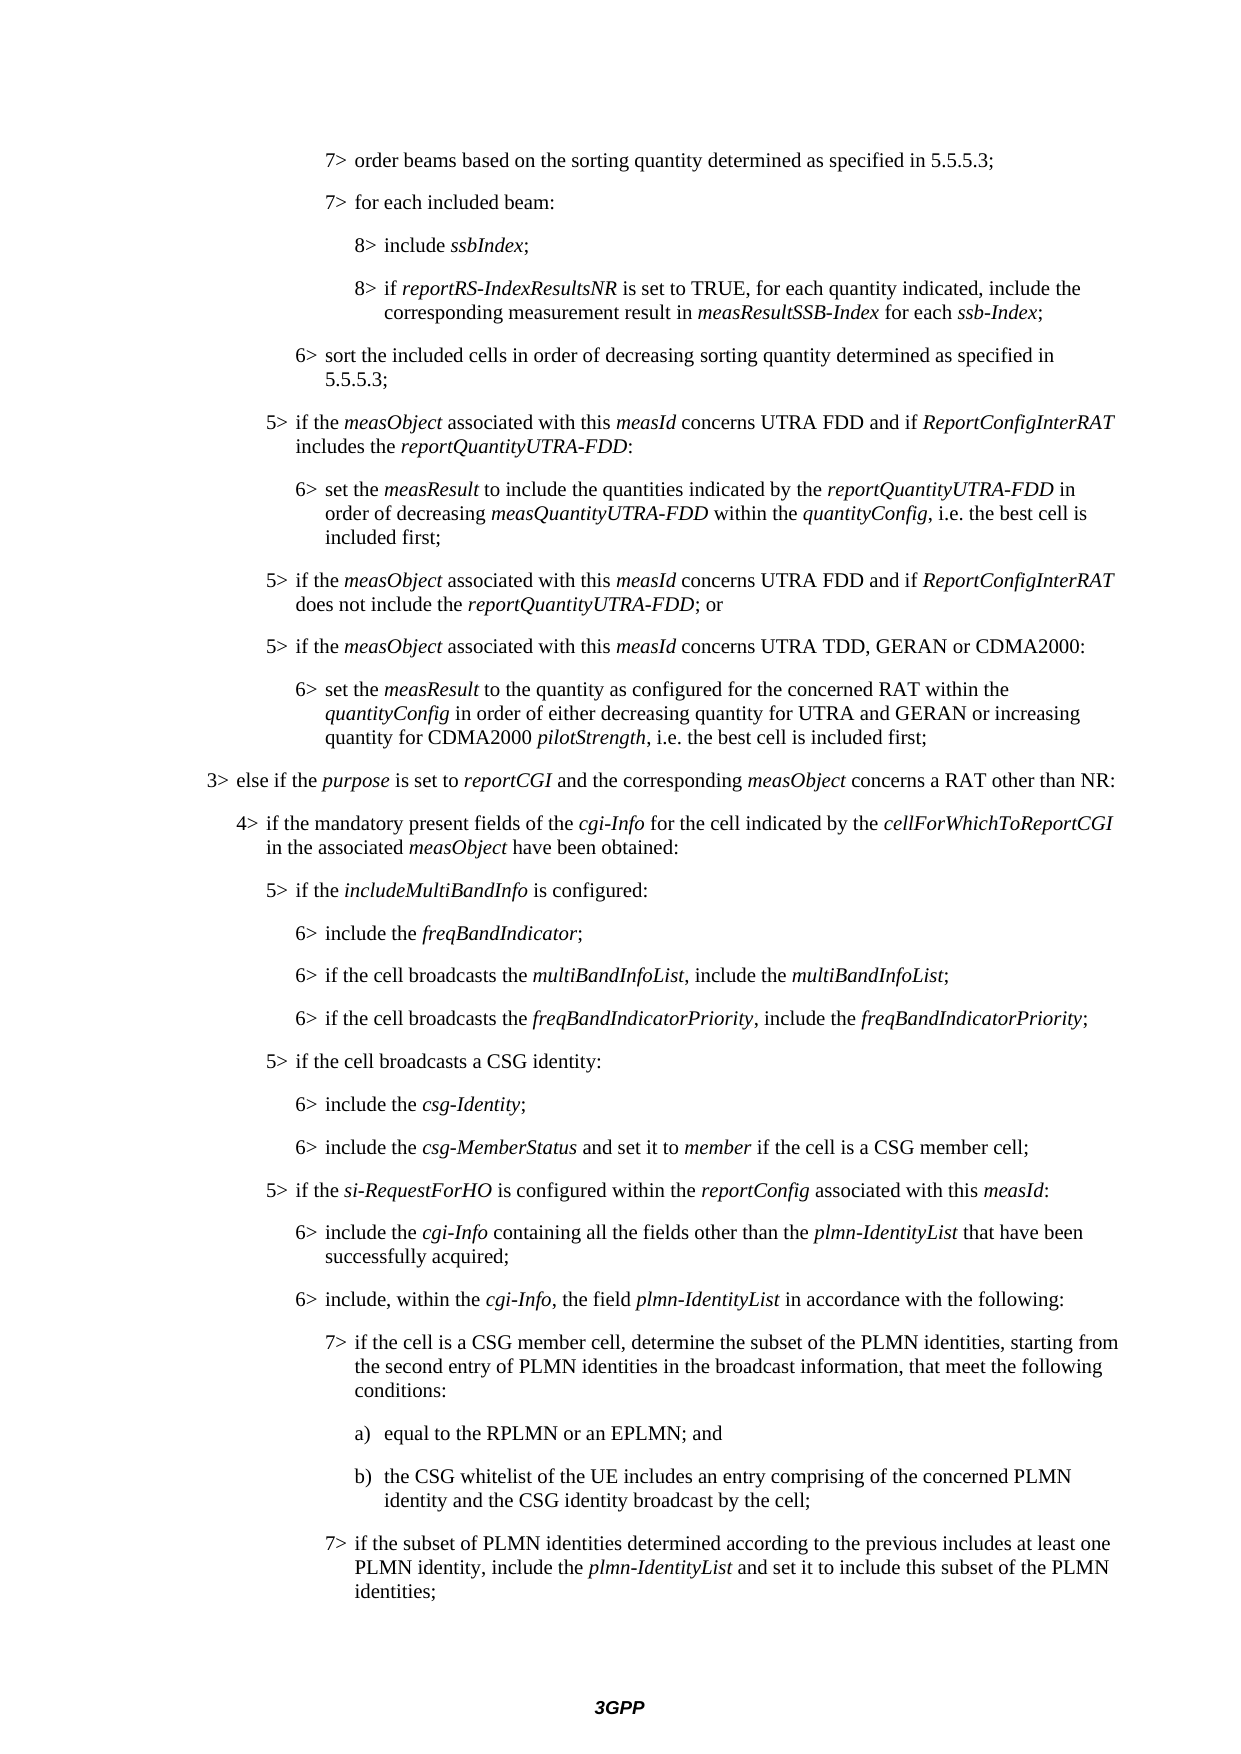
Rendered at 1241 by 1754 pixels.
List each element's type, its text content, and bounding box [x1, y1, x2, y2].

text 6> set the measResult to the quantity as configured for the concerned RAT within the quantityConfig in order of either decreasing quantity for UTRA and GERAN or increasing quantity for CDMA2000 pilotStrength, i.e. the best cell is included first; [295, 677, 1122, 749]
text 5> if the measObject associated with this measId concerns UTRA TDD, GERAN or CDMA2000: [266, 634, 1122, 658]
text 6> include the csg-MemberStatus and set it to member if the cell is a CSG member cell; [295, 1135, 1122, 1159]
text 6> include the freqBandIndicator; [295, 921, 1122, 945]
text 5> if the cell broadcasts a CSG identity: [266, 1049, 1122, 1073]
text 5> if the measObject associated with this measId concerns UTRA FDD and if ReportConfigInterRAT does not include the reportQuantityUTRA-FDD; or [266, 567, 1122, 616]
text a) equal to the RPLMN or an EPLMN; and [354, 1421, 1122, 1445]
text 3> else if the purpose is set to reportCGI and the corresponding measObject concerns a RAT other than NR: [207, 768, 1122, 792]
text 6> sort the included cells in order of decreasing sorting quantity determined as specified in 5.5.5.3; [295, 343, 1122, 391]
text 8> include ssbIndex; [354, 233, 1122, 257]
text 6> if the cell broadcasts the freqBandIndicatorPriority, include the freqBandIndicatorPriority; [295, 1006, 1122, 1030]
text 8> if reportRS-IndexResultsNR is set to TRUE, for each quantity indicated, include the corresponding measurement result in measResultSSB-Index for each ssb-Index; [354, 276, 1122, 324]
text 7> order beams based on the sorting quantity determined as specified in 5.5.5.3; [325, 147, 1122, 172]
text b) the CSG whitelist of the UE includes an entry comprising of the concerned PLMN identity and the CSG identity broadcast by the cell; [354, 1464, 1122, 1512]
text 6> include, within the cgi-Info, the field plmn-IdentityList in accordance with the following: [295, 1287, 1122, 1311]
text 6> set the measResult to include the quantities indicated by the reportQuantityUTRA-FDD in order of decreasing measQuantityUTRA-FDD within the quantityConfig, i.e. the best cell is included first; [295, 477, 1122, 549]
text 6> if the cell broadcasts the multiBandInfoList, include the multiBandInfoList; [295, 963, 1122, 987]
text 5> if the measObject associated with this measId concerns UTRA FDD and if ReportConfigInterRAT includes the reportQuantityUTRA-FDD: [266, 410, 1122, 458]
text 4> if the mandatory present fields of the cgi-Info for the cell indicated by the cellForWhichToReportCGI in the associated measObject have been obtained: [236, 811, 1122, 859]
text 7> if the cell is a CSG member cell, determine the subset of the PLMN identities, starting from the second entry of PLMN identities in the broadcast information, that meet the following conditions: [325, 1330, 1122, 1402]
text 6> include the csg-Identity; [295, 1092, 1122, 1116]
text 7> if the subset of PLMN identities determined according to the previous includes at least one PLMN identity, include the plmn-IdentityList and set it to include this subset of the PLMN identities; [325, 1531, 1122, 1603]
text 6> include the cgi-Info containing all the fields other than the plmn-IdentityList that have been successfully acquired; [295, 1220, 1122, 1268]
text 5> if the includeMultiBandInfo is configured: [266, 878, 1122, 902]
text 5> if the si-RequestForHO is configured within the reportConfig associated with this measId: [266, 1177, 1122, 1202]
text 7> for each included beam: [325, 190, 1122, 214]
